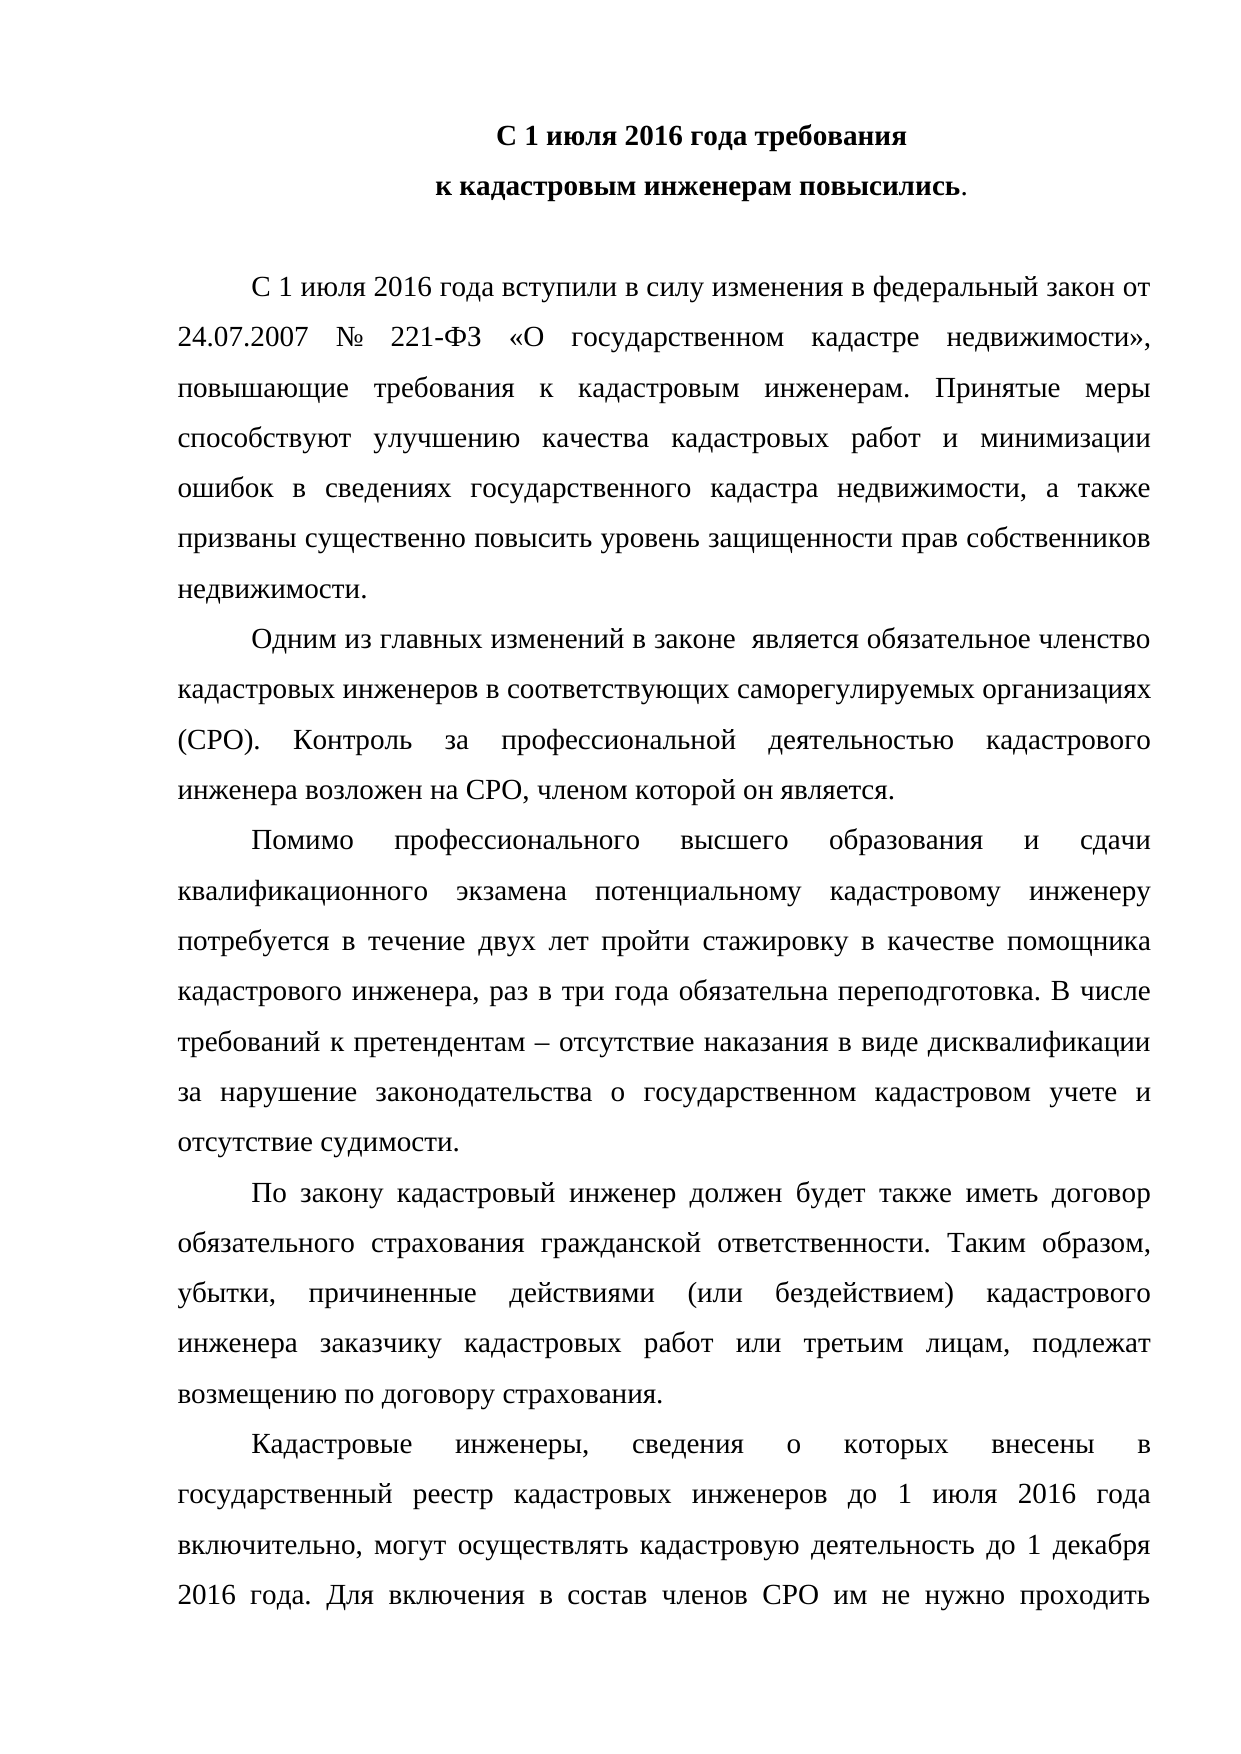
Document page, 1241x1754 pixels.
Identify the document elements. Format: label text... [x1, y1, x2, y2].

text С 1 июля 2016 года требования [177, 118, 1152, 152]
text к кадастровым инженерам повысились. [177, 168, 1152, 202]
text Помимо профессионального высшего образования и сдачи квалификационного экзамена потенциальному кадастровому инженеру потребуется в течение двух лет пройти стажировку в качестве помощника кадастрового инженера, раз в три года обязательна переподготовка. В числе требований к претендентам – отсутствие наказания в виде дисквалификации за нарушение законодательства о государственном кадастровом учете и отсутствие судимости. [177, 822, 1152, 1158]
text Одним из главных изменений в законе является обязательное членство кадастровых инженеров в соответствующих саморегулируемых организациях (СРО). Контроль за профессиональной деятельностью кадастрового инженера возложен на СРО, членом которой он является. [177, 621, 1152, 806]
text С 1 июля 2016 года вступили в силу изменения в федеральный закон от 24.07.2007 № 221-ФЗ «О государственном кадастре недвижимости», повышающие требования к кадастровым инженерам. Принятые меры способствуют улучшению качества кадастровых работ и минимизации ошибок в сведениях государственного кадастра недвижимости, а также призваны существенно повысить уровень защищенности прав собственников недвижимости. [177, 269, 1152, 604]
text По закону кадастровый инженер должен будет также иметь договор обязательного страхования гражданской ответственности. Таким образом, убытки, причиненные действиями (или бездействием) кадастрового инженера заказчику кадастровых работ или третьим лицам, подлежат возмещению по договору страхования. [177, 1175, 1152, 1409]
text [177, 1426, 1152, 1611]
